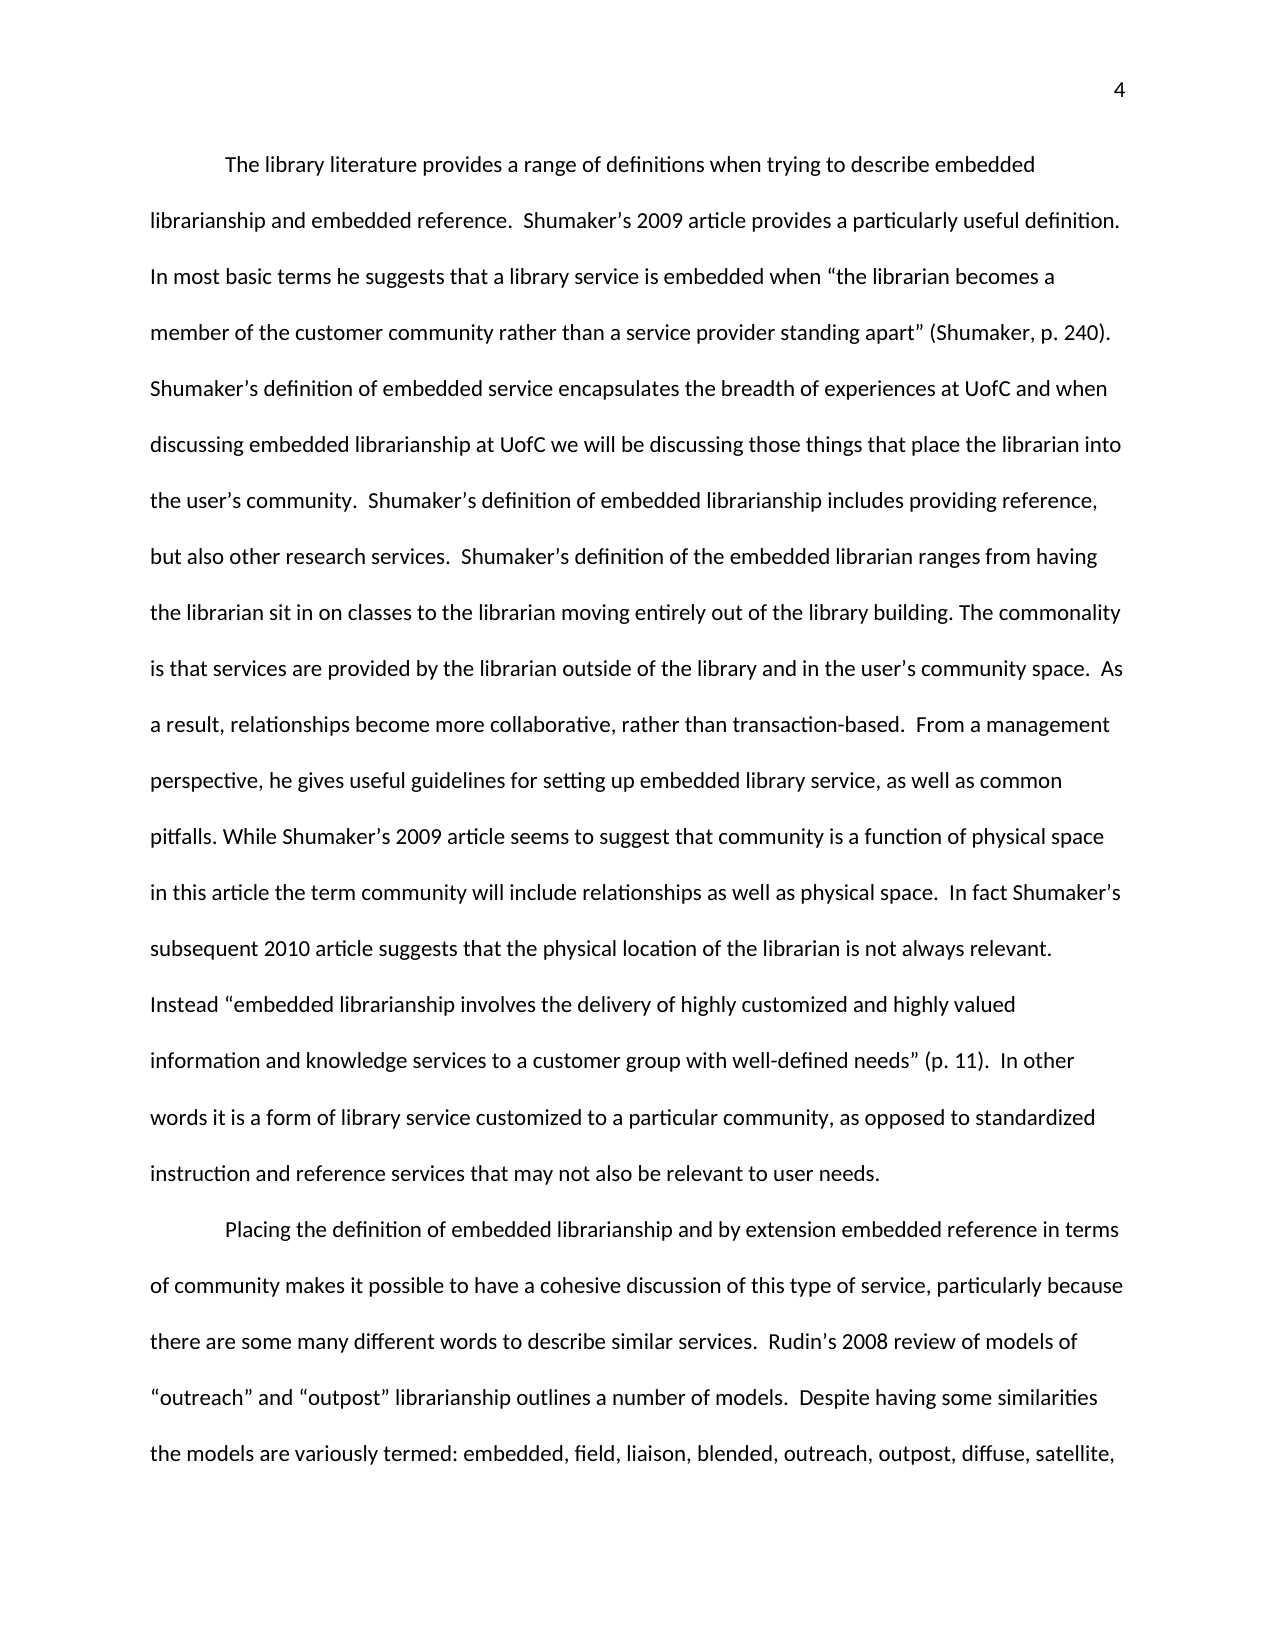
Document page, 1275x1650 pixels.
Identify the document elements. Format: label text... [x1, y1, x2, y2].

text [150, 1215, 1125, 1467]
text The library literature provides a range of definitions when trying to describe embedded librarianship and embedded reference. Shumaker’s 2009 article provides a particularly useful definition. In most basic terms he suggests that a library service is embedded when “the librarian becomes a member of the customer community rather than a service provider standing apart” (Shumaker, p. 240). Shumaker’s definition of embedded service encapsulates the breadth of experiences at UofC and when discussing embedded librarianship at UofC we will be discussing those things that place the librarian into the user’s community. Shumaker’s definition of embedded librarianship includes providing reference, but also other research services. Shumaker’s definition of the embedded librarian ranges from having the librarian sit in on classes to the librarian moving entirely out of the library building. The commonality is that services are provided by the librarian outside of the library and in the user’s community space. As a result, relationships become more collaborative, rather than transaction-based. From a management perspective, he gives useful guidelines for setting up embedded library service, as well as common pitfalls. While Shumaker’s 2009 article seems to suggest that community is a function of physical space in this article the term community will include relationships as well as physical space. In fact Shumaker’s subsequent 2010 article suggests that the physical location of the librarian is not always relevant. Instead “embedded librarianship involves the delivery of highly customized and highly valued information and knowledge services to a customer group with well-defined needs” (p. 11). In other words it is a form of library service customized to a particular community, as opposed to standardized instruction and reference services that may not also be relevant to user needs. [150, 150, 1125, 1187]
